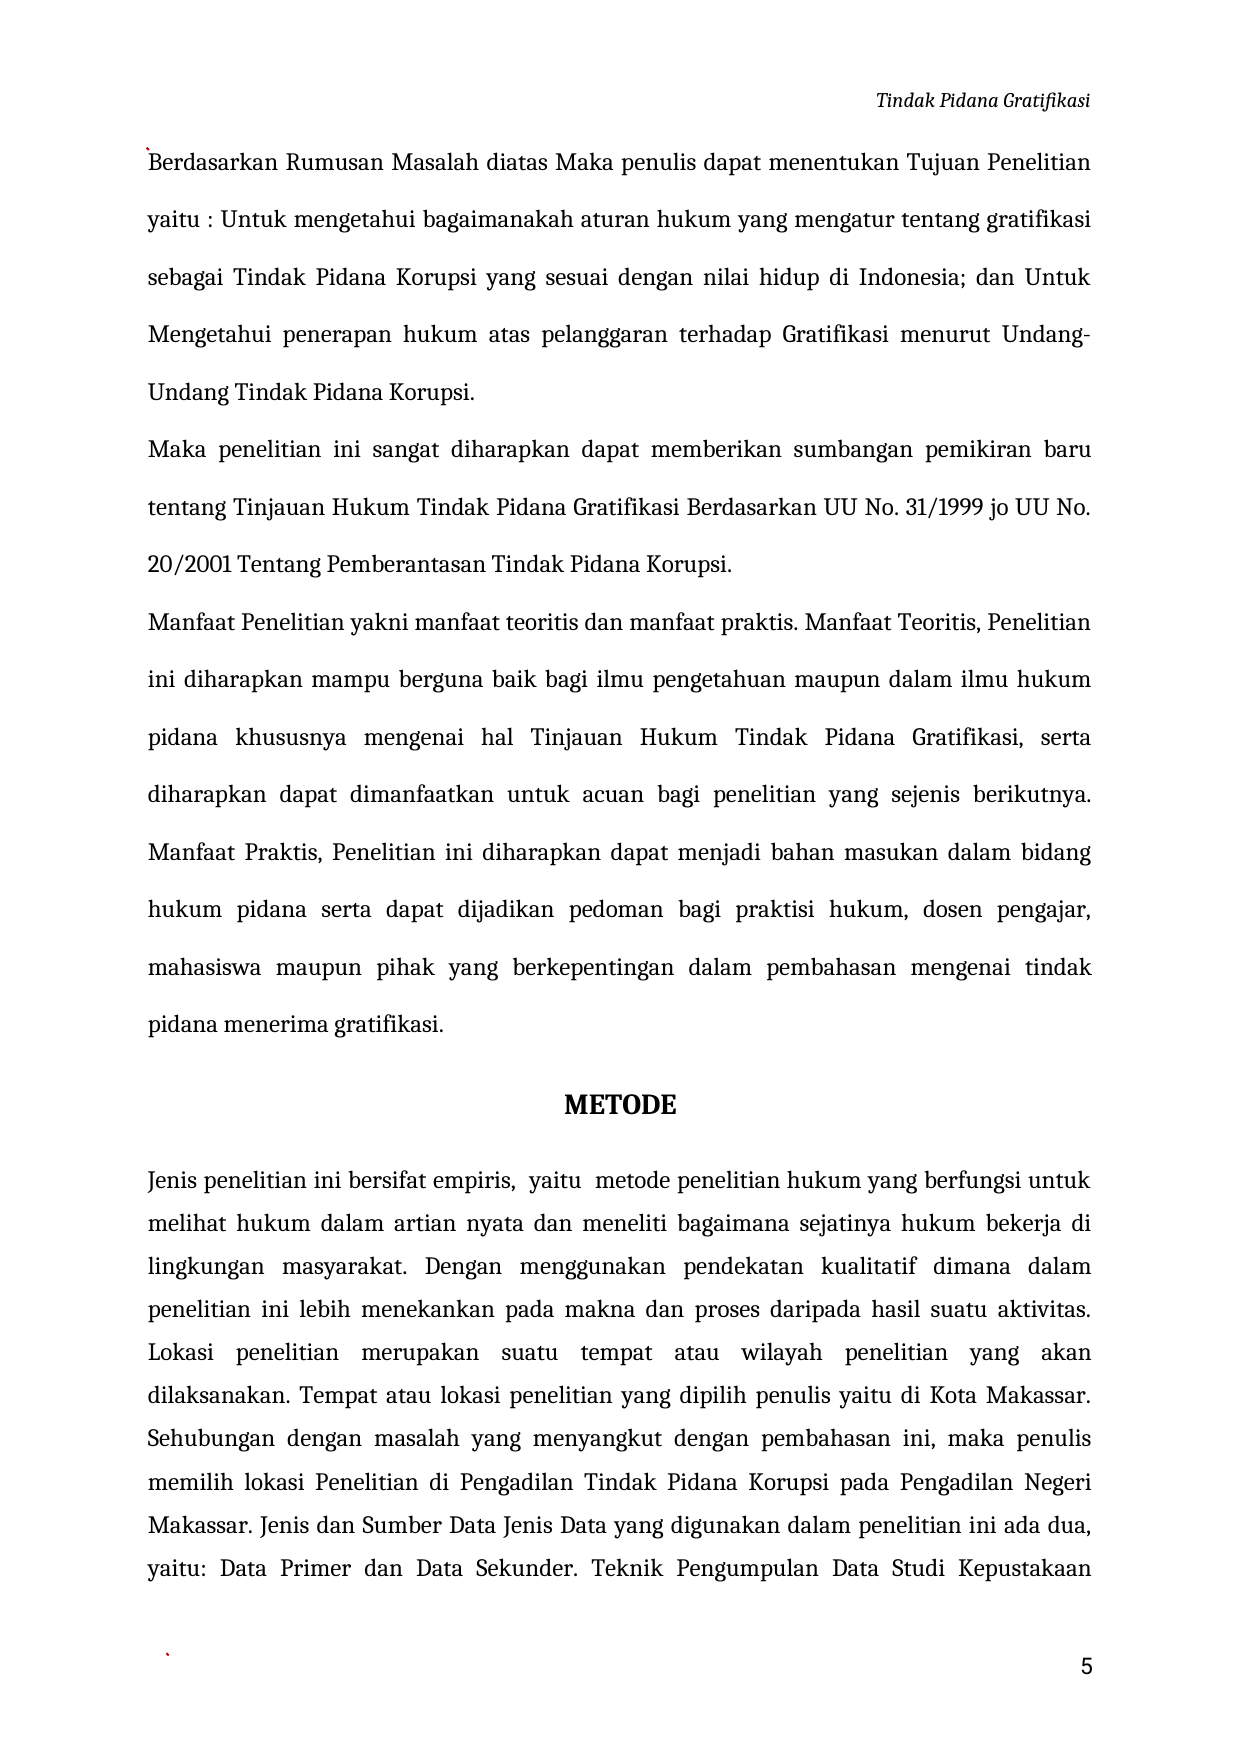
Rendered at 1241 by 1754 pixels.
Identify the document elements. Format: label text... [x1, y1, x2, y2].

text METODE [148, 1088, 1092, 1122]
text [148, 1166, 1092, 1582]
text Berdasarkan Rumusan Masalah diatas Maka penulis dapat menentukan Tujuan Penelitian yaitu : Untuk mengetahui bagaimanakah aturan hukum yang mengatur tentang gratifikasi sebagai Tindak Pidana Korupsi yang sesuai dengan nilai hidup di Indonesia; dan Untuk Mengetahui penerapan hukum atas pelanggaran terhadap Gratifikasi menurut Undang-Undang Tindak Pidana Korupsi. [148, 148, 1092, 406]
text Maka penelitian ini sangat diharapkan dapat memberikan sumbangan pemikiran baru tentang Tinjauan Hukum Tindak Pidana Gratifikasi Berdasarkan UU No. 31/1999 jo UU No. 20/2001 Tentang Pemberantasan Tindak Pidana Korupsi. [148, 435, 1092, 579]
text Manfaat Penelitian yakni manfaat teoritis dan manfaat praktis. Manfaat Teoritis, Penelitian ini diharapkan mampu berguna baik bagi ilmu pengetahuan maupun dalam ilmu hukum pidana khususnya mengenai hal Tinjauan Hukum Tindak Pidana Gratifikasi, serta diharapkan dapat dimanfaatkan untuk acuan bagi penelitian yang sejenis berikutnya. Manfaat Praktis, Penelitian ini diharapkan dapat menjadi bahan masukan dalam bidang hukum pidana serta dapat dijadikan pedoman bagi praktisi hukum, dosen pengajar, mahasiswa maupun pihak yang berkepentingan dalam pembahasan mengenai tindak pidana menerima gratifikasi. [148, 608, 1092, 1039]
